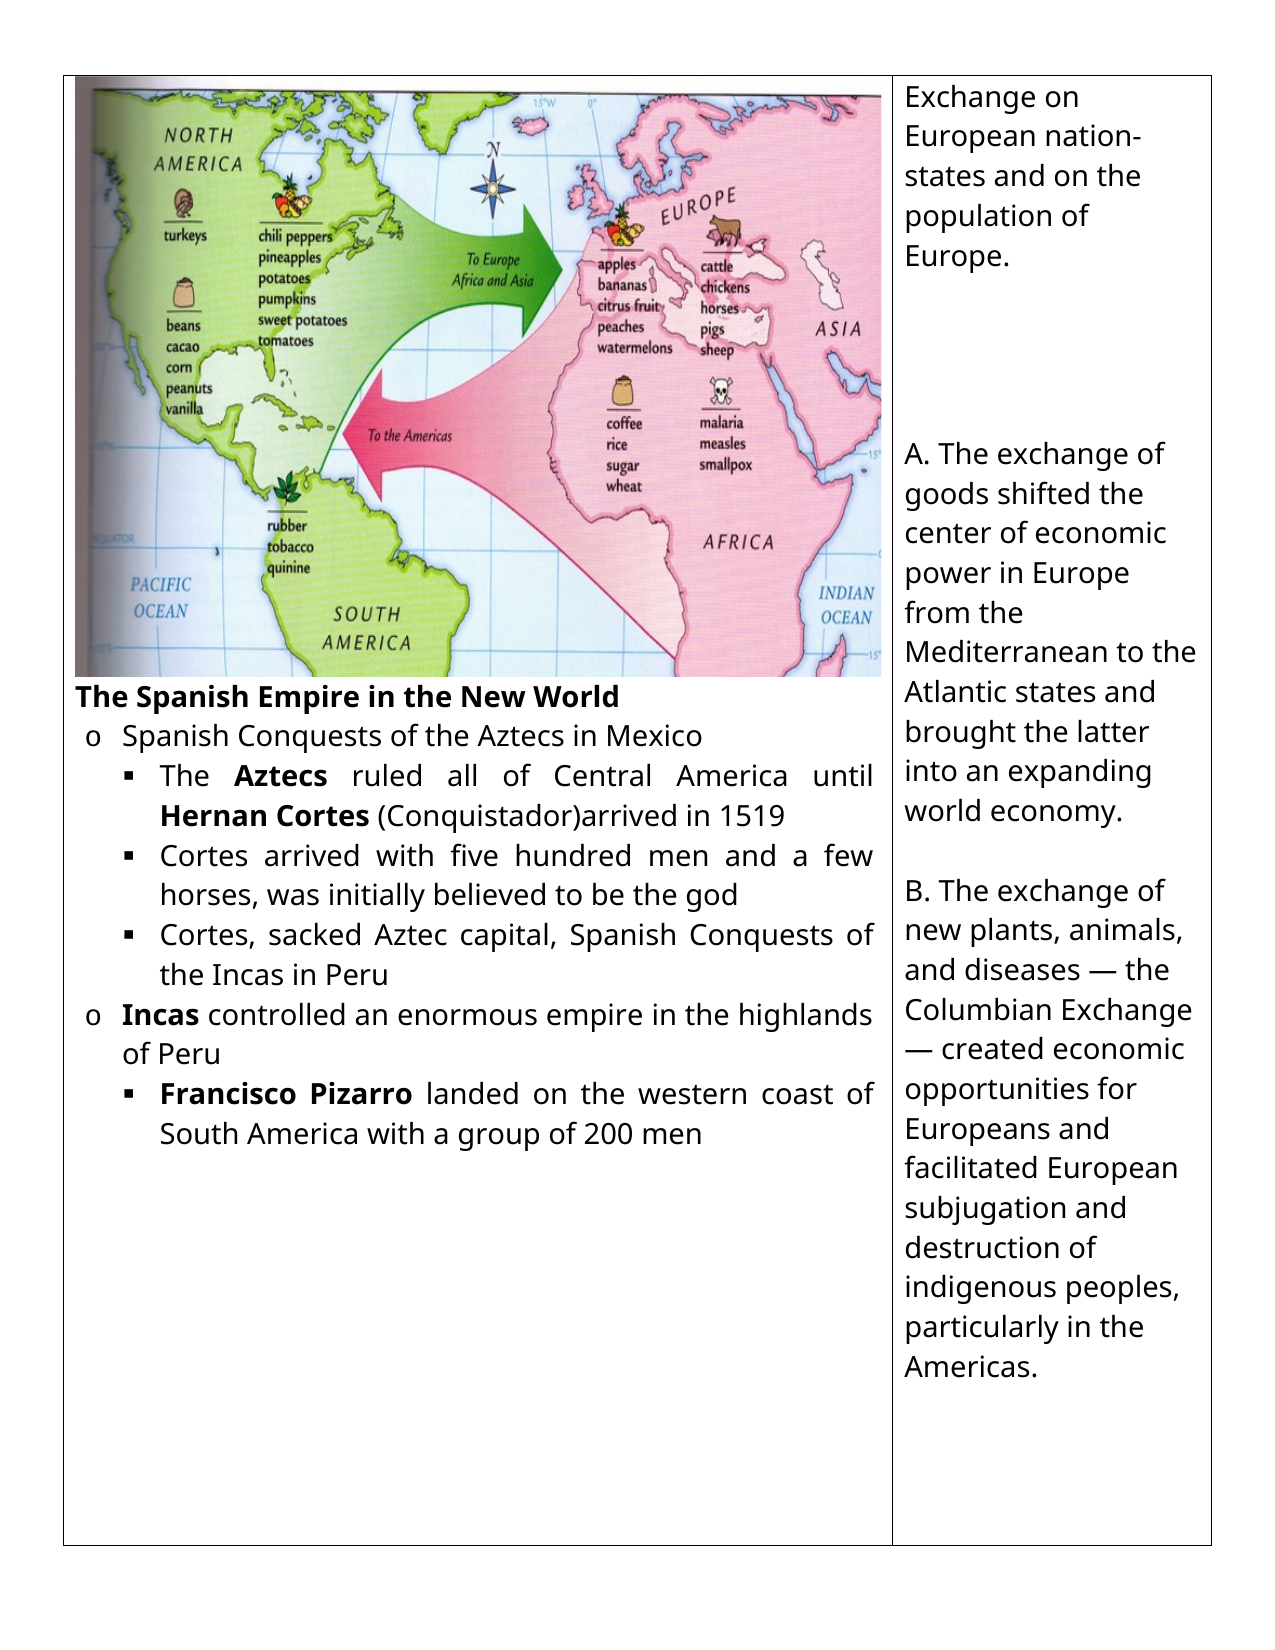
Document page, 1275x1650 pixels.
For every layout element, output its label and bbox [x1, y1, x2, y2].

table_header [893, 76, 1211, 1544]
table_header [64, 76, 892, 1544]
picture [75, 76, 882, 677]
